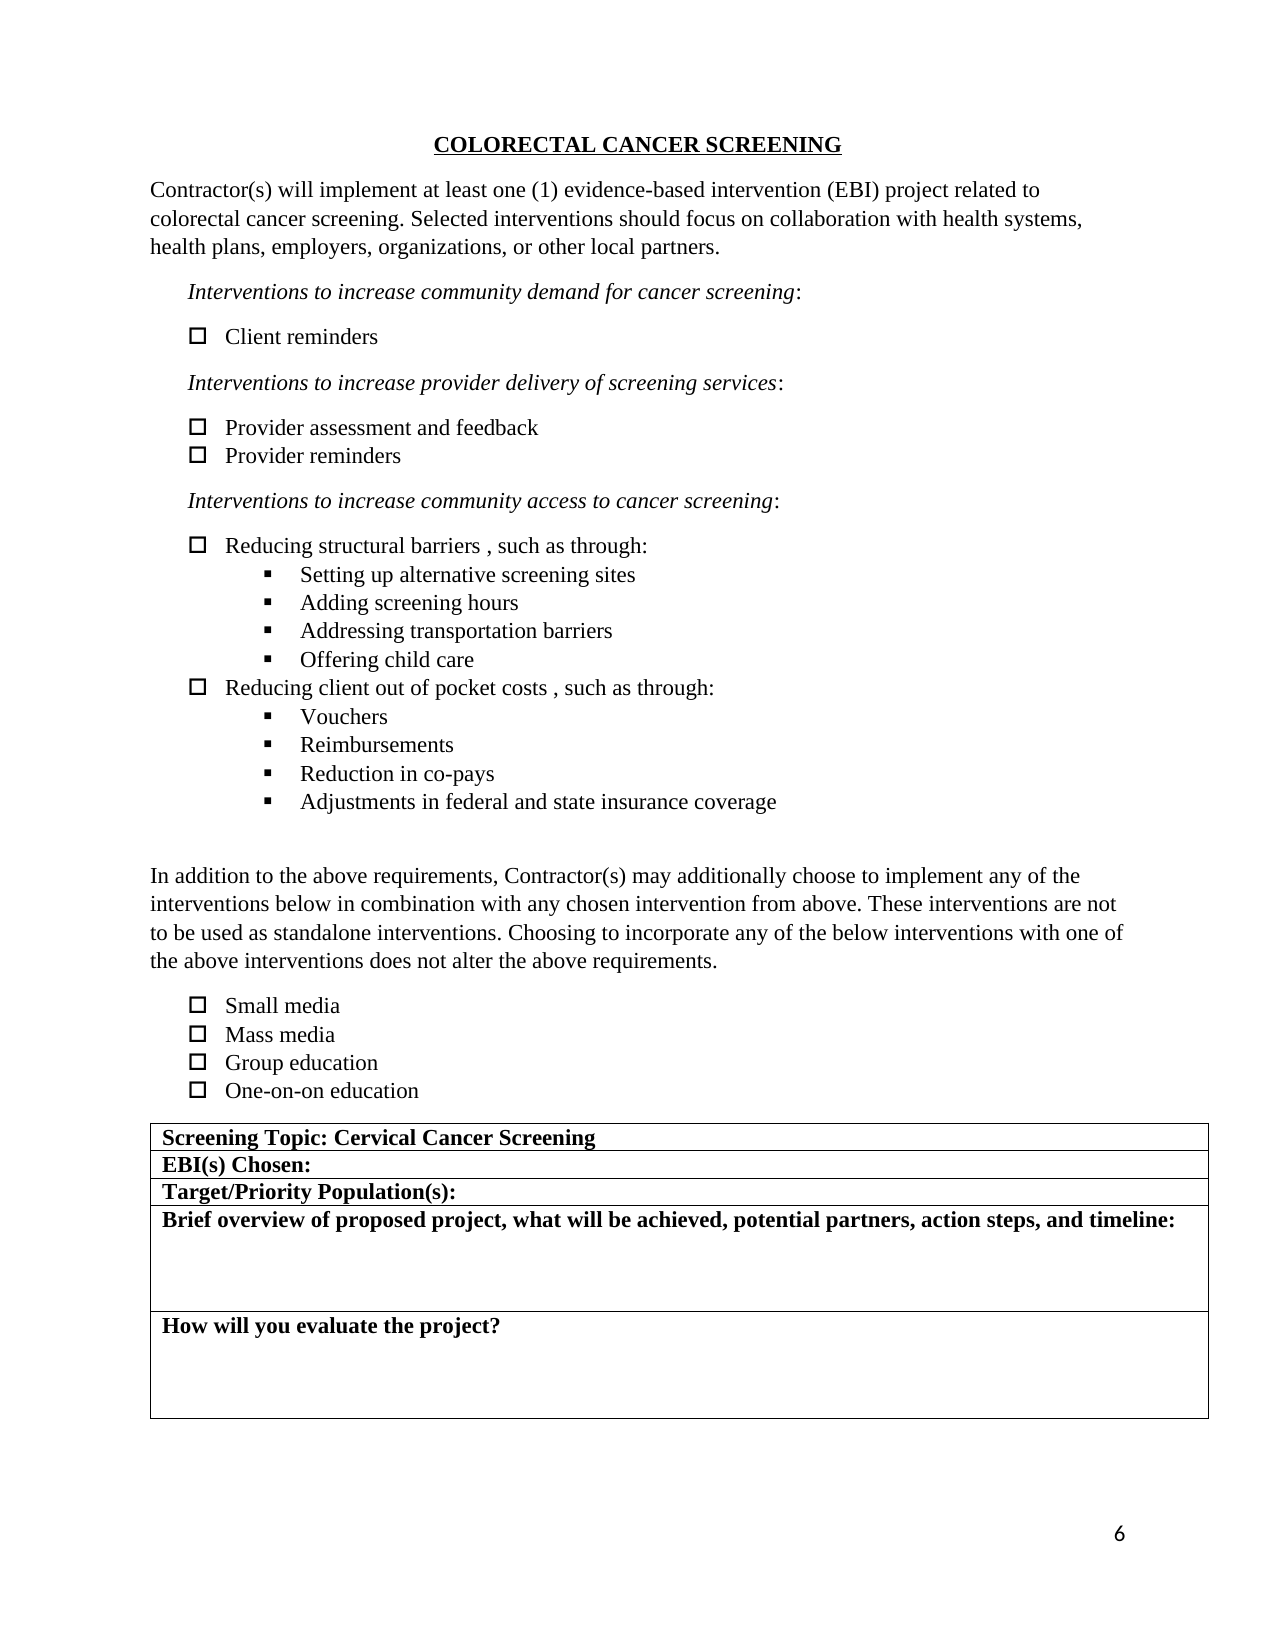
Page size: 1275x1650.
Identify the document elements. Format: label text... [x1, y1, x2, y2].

text Interventions to increase community demand for cancer screening: [150, 278, 1125, 305]
table_cell EBI(s) Chosen: [151, 1151, 1208, 1177]
table_header Screening Topic: Cervical Cancer Screening [151, 1124, 1208, 1150]
list Reimbursements [262, 731, 1125, 758]
list Provider reminders [187, 442, 1125, 468]
list Client reminders [187, 323, 1125, 350]
text In addition to the above requirements, Contractor(s) may additionally choose to implement any of the interventions below in combination with any chosen intervention from above. These interventions are not to be used as standalone interventions. Choosing to incorporate any of the below interventions with one of the above interventions does not alter the above requirements. [150, 862, 1125, 973]
list Small media [187, 992, 1125, 1018]
list Reducing structural barriers , such as through: [187, 532, 1125, 559]
list Reduction in co-pays [262, 760, 1125, 786]
table_cell Target/Priority Population(s): [151, 1179, 1208, 1205]
text Contractor(s) will implement at least one (1) evidence-based intervention (EBI) project related to colorectal cancer screening. Selected interventions should focus on collaboration with health systems, health plans, employers, organizations, or other local partners. [150, 176, 1125, 259]
list Offering child care [262, 646, 1125, 672]
text Interventions to increase provider delivery of screening services: [150, 368, 1125, 395]
text Interventions to increase community access to cancer screening: [150, 487, 1125, 513]
list Group education [187, 1049, 1125, 1075]
list Addressing transportation barriers [262, 618, 1125, 644]
text COLORECTAL CANCER SCREENING [150, 131, 1125, 158]
table_cell How will you evaluate the project? [151, 1312, 1208, 1418]
list Adding screening hours [262, 589, 1125, 616]
table_cell Brief overview of proposed project, what will be achieved, potential partners, action steps, and timeline: [151, 1206, 1208, 1311]
list Adjustments in federal and state insurance coverage [262, 788, 1125, 814]
list One-on-on education [187, 1077, 1125, 1104]
list Setting up alternative screening sites [262, 561, 1125, 587]
list Reducing client out of pocket costs , such as through: [187, 674, 1125, 701]
list Mass media [187, 1021, 1125, 1047]
list Vouchers [262, 703, 1125, 729]
list Provider assessment and feedback [187, 414, 1125, 440]
